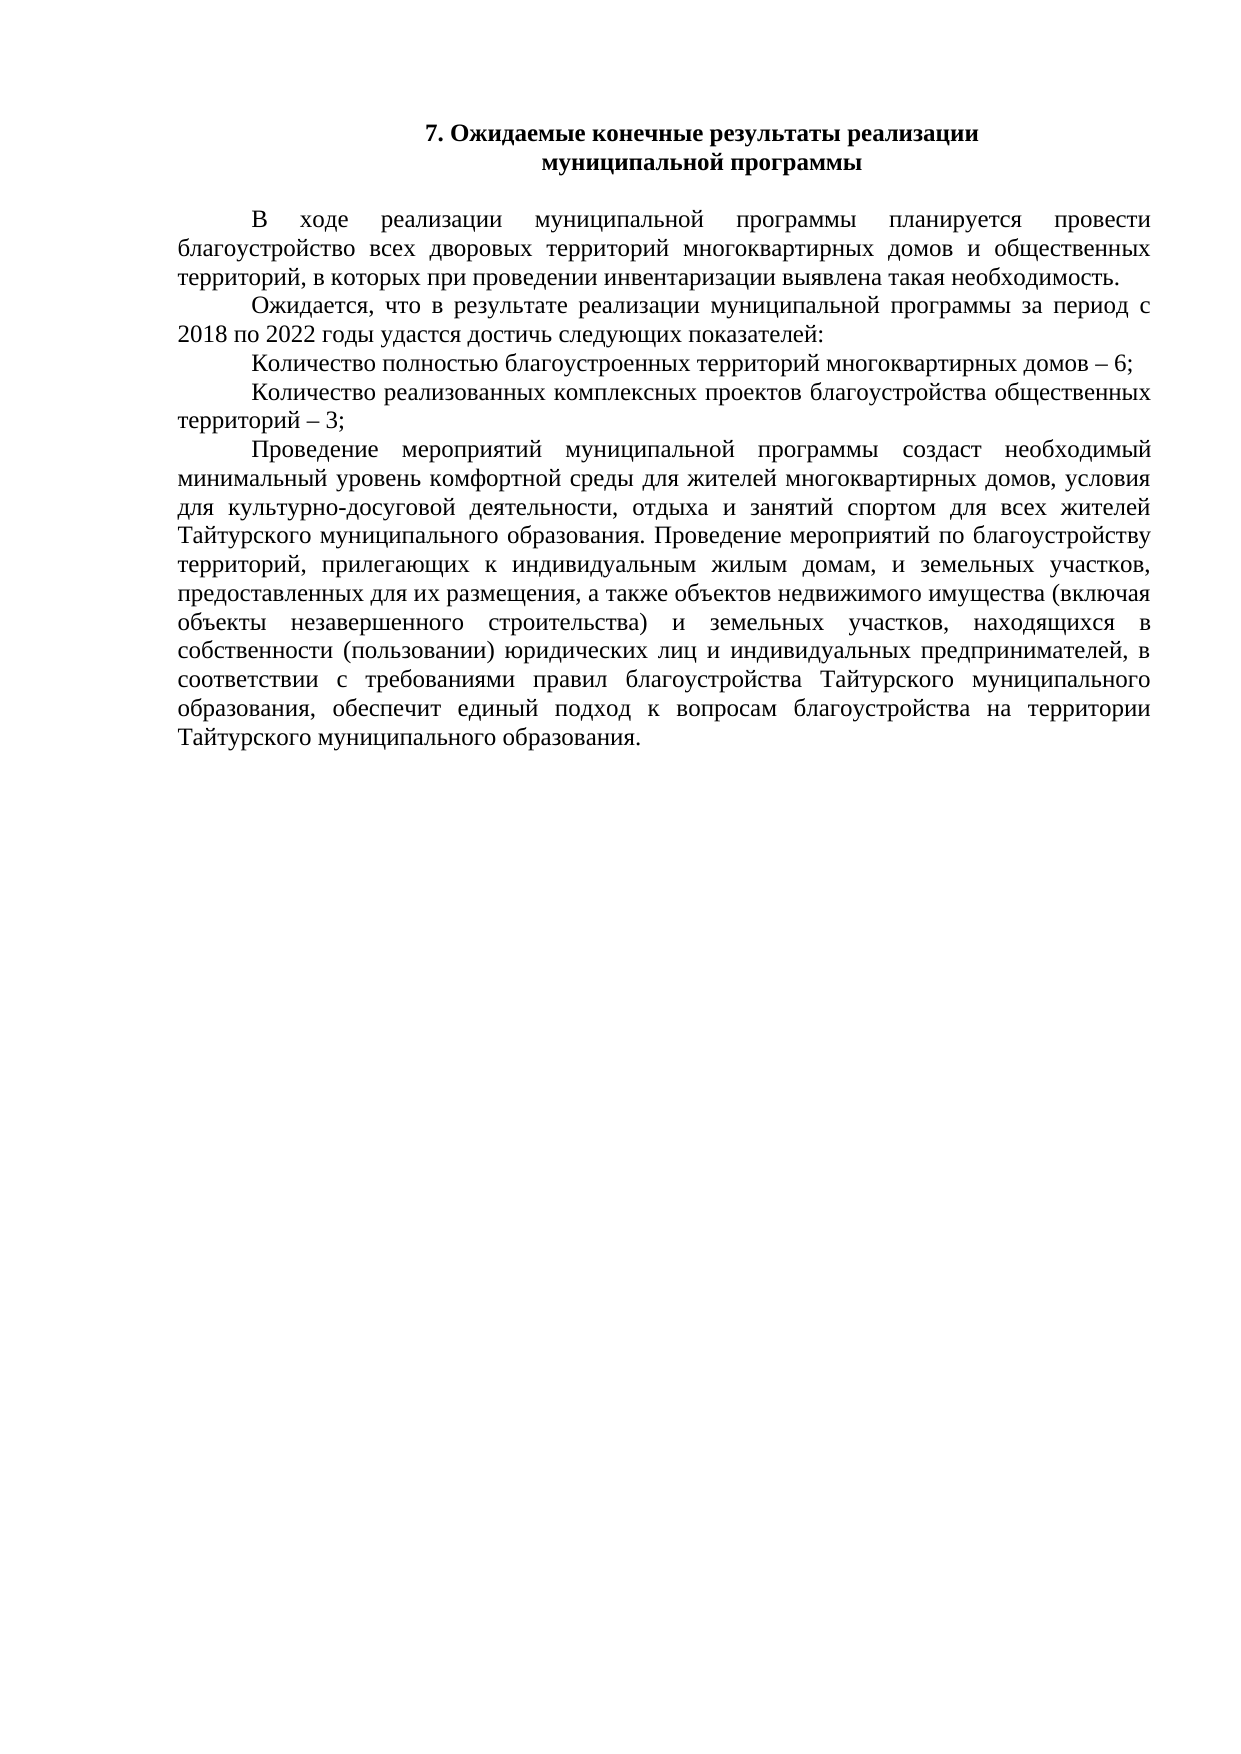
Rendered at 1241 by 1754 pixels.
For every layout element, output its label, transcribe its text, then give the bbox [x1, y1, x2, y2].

text 7. Ожидаемые конечные результаты реализации [177, 118, 1152, 147]
text муниципальной программы [177, 147, 1152, 176]
text Ожидается, что в результате реализации муниципальной программы за период с 2018 по 2022 годы удастся достичь следующих показателей: [177, 291, 1152, 348]
text В ходе реализации муниципальной программы планируется провести благоустройство всех дворовых территорий многоквартирных домов и общественных территорий, в которых при проведении инвентаризации выявлена такая необходимость. [177, 204, 1152, 291]
text Проведение мероприятий муниципальной программы создаст необходимый минимальный уровень комфортной среды для жителей многоквартирных домов, условия для культурно-досуговой деятельности, отдыха и занятий спортом для всех жителей Тайтурского муниципального образования. Проведение мероприятий по благоустройству территорий, прилегающих к индивидуальным жилым домам, и земельных участков, предоставленных для их размещения, а также объектов недвижимого имущества (включая объекты незавершенного строительства) и земельных участков, находящихся в собственности (пользовании) юридических лиц и индивидуальных предпринимателей, в соответствии с требованиями правил благоустройства Тайтурского муниципального образования, обеспечит единый подход к вопросам благоустройства на территории Тайтурского муниципального образования. [177, 434, 1152, 751]
text Количество реализованных комплексных проектов благоустройства общественных территорий – 3; [177, 377, 1152, 434]
text Количество полностью благоустроенных территорий многоквартирных домов – 6; [177, 348, 1152, 377]
